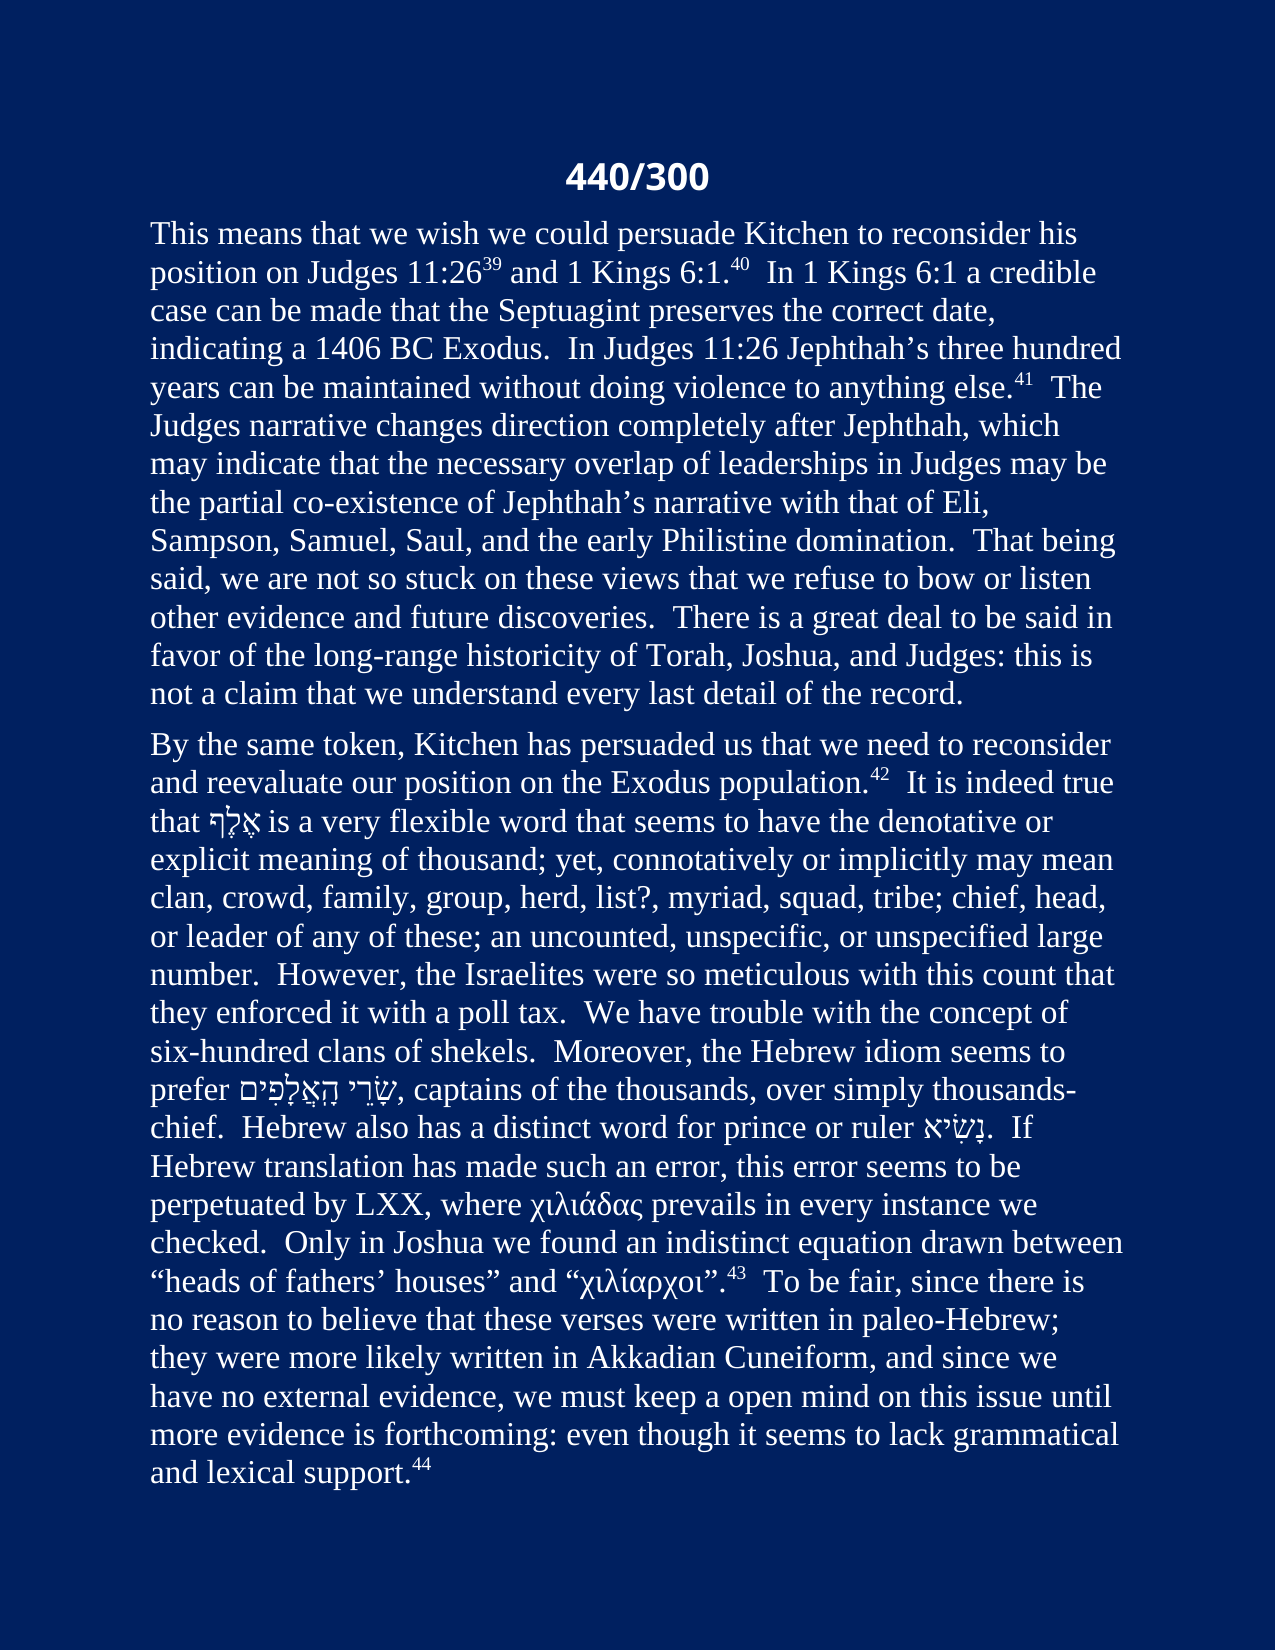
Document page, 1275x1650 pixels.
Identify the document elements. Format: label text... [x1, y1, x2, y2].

text This means that we wish we could persuade Kitchen to reconsider his position on Judges 11:26 and 1 Kings 6:1. In 1 Kings 6:1 a credible case can be made that the Septuagint preserves the correct date, indicating a 1406 BC Exodus. In Judges 11:26 Jephthah’s three hundred years can be maintained without doing violence to anything else. The Judges narrative changes direction completely after Jephthah, which may indicate that the necessary overlap of leaderships in Judges may be the partial co-existence of Jephthah’s narrative with that of Eli, Sampson, Samuel, Saul, and the early Philistine domination. That being said, we are not so stuck on these views that we refuse to bow or listen other evidence and future discoveries. There is a great deal to be said in favor of the long-range historicity of Torah, Joshua, and Judges: this is not a claim that we understand every last detail of the record. [150, 213, 1125, 712]
text By the same token, Kitchen has persuaded us that we need to reconsider and reevaluate our position on the Exodus population. It is indeed true that אֶלֶף is a very flexible word that seems to have the denotative or explicit meaning of thousand; yet, connotatively or implicitly may mean clan, crowd, family, group, herd, list?, myriad, squad, tribe; chief, head, or leader of any of these; an uncounted, unspecific, or unspecified large number. However, the Israelites were so meticulous with this count that they enforced it with a poll tax. We have trouble with the concept of six-hundred clans of shekels. Moreover, the Hebrew idiom seems to prefer שָׂרֵי הָֽאֲלָפִים, captains of the thousands, over simply thousands-chief. Hebrew also has a distinct word for prince or ruler נָשִׂיא. If Hebrew translation has made such an error, this error seems to be perpetuated by LXX, where χιλιάδας prevails in every instance we checked. Only in Joshua we found an indistinct equation drawn between “heads of fathers’ houses” and “χιλίαρχοι”. To be fair, since there is no reason to believe that these verses were written in paleo-Hebrew; they were more likely written in Akkadian Cuneiform, and since we have no external evidence, we must keep a open mind on this issue until more evidence is forthcoming: even though it seems to lack grammatical and lexical support. [150, 724, 1125, 1491]
text 440/300 [150, 150, 1125, 201]
